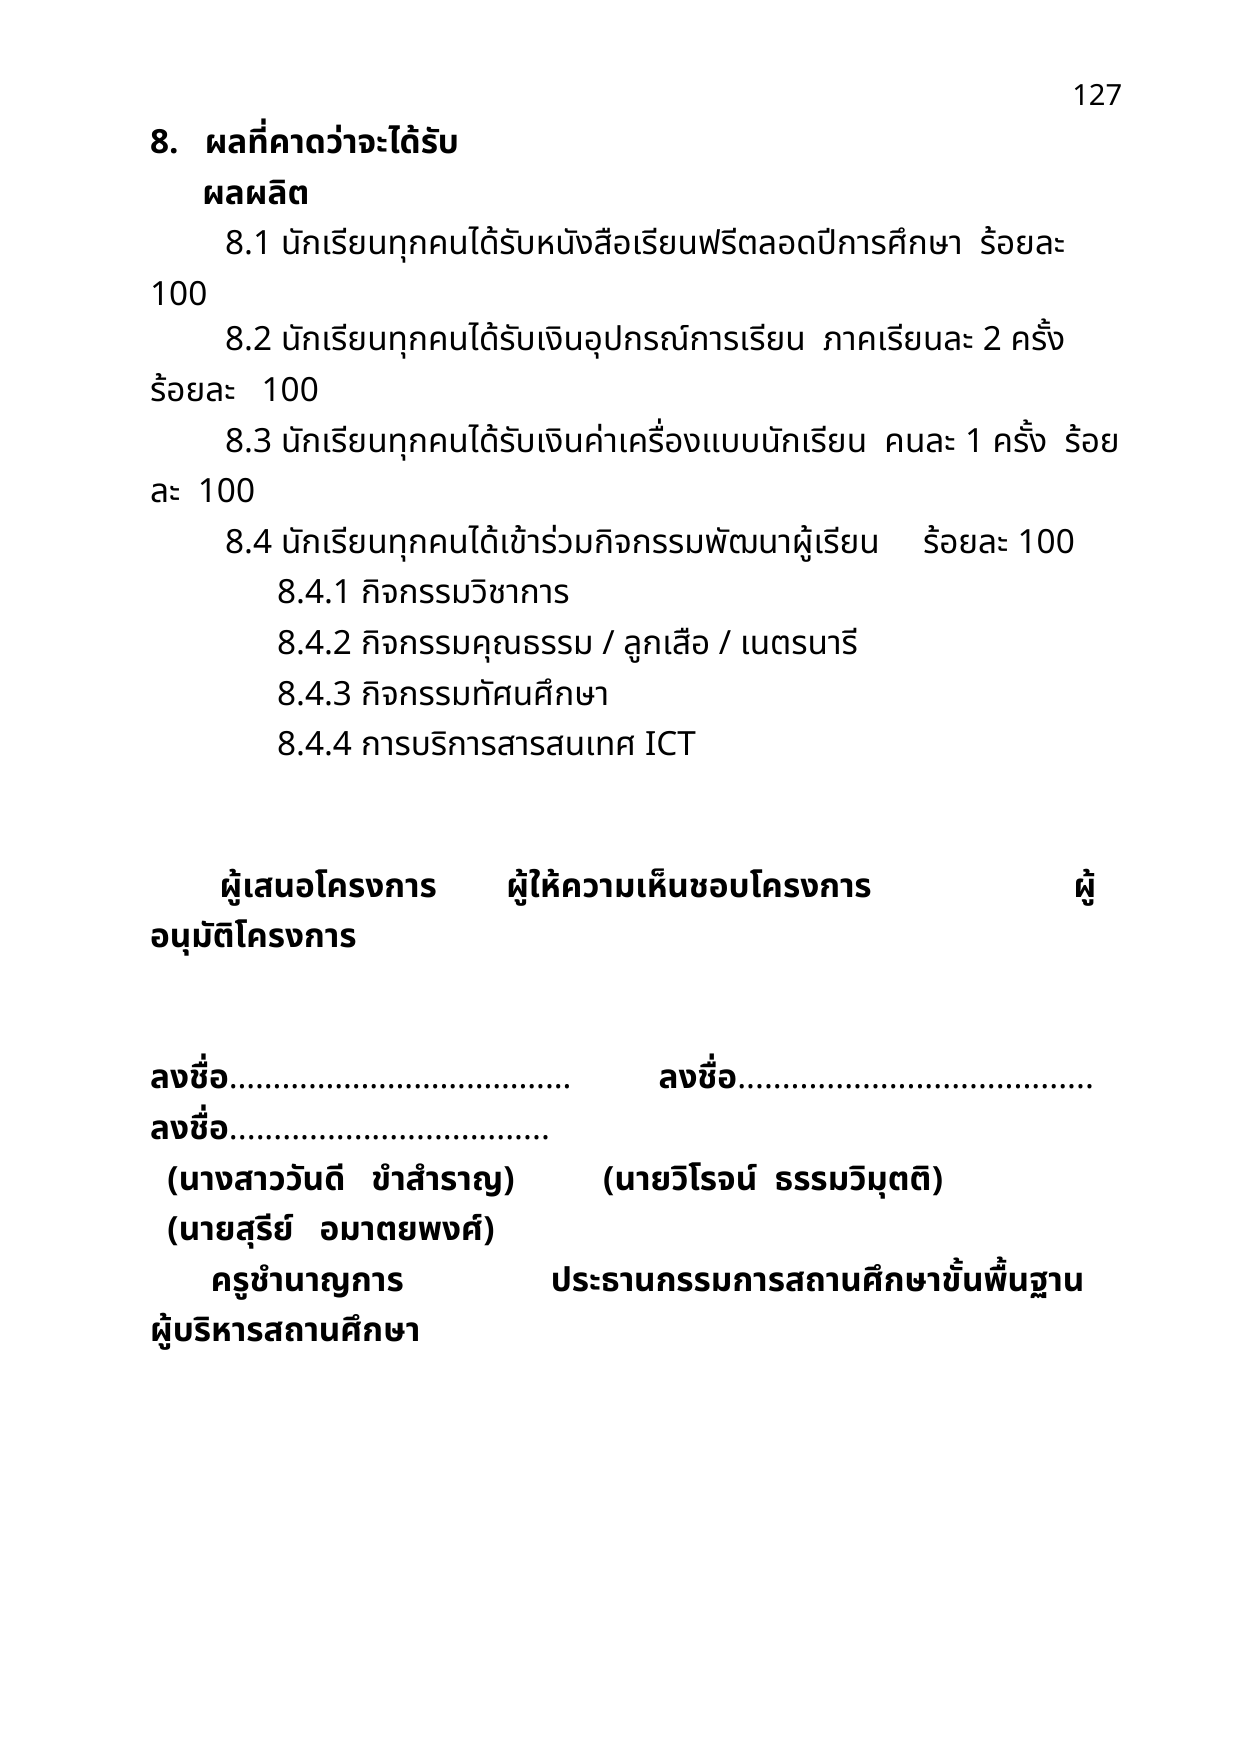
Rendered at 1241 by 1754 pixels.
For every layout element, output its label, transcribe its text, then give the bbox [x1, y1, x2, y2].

text ผู้เสนอโครงการ ผู้ให้ความเห็นชอบโครงการ ผู้อนุมัติโครงการ [150, 862, 1122, 962]
text 8.4 นักเรียนทุกคนได้เข้าร่วมกิจกรรมพัฒนาผู้เรียน ร้อยละ 100 [150, 518, 1122, 568]
text ผลผลิต [150, 169, 1122, 219]
text 8.4.4 การบริการสารสนเทศ ICT [150, 720, 1122, 771]
text ลงชื่อ………………………………… ลงชื่อ........................................ ลงชื่อ.................................... [150, 1053, 1148, 1154]
text 8.1 นักเรียนทุกคนได้รับหนังสือเรียนฟรีตลอดปีการศึกษา ร้อยละ 100 [150, 219, 1122, 315]
text 8.3 นักเรียนทุกคนได้รับเงินค่าเครื่องแบบนักเรียน คนละ 1 ครั้ง ร้อยละ 100 [150, 416, 1122, 518]
text (นางสาววันดี ขำสำราญ) (นายวิโรจน์ ธรรมวิมุตติ) (นายสุรีย์ อมาตยพงศ์) [150, 1154, 1122, 1256]
text 8.4.2 กิจกรรมคุณธรรม / ลูกเสือ / เนตรนารี [150, 619, 1122, 669]
text 8. ผลที่คาดว่าจะได้รับ [150, 118, 1122, 169]
text 8.4.3 กิจกรรมทัศนศึกษา [150, 669, 1122, 720]
text ครูชำนาญการ ประธานกรรมการสถานศึกษาขั้นพื้นฐาน ผู้บริหารสถานศึกษา [150, 1256, 1163, 1357]
text 8.4.1 กิจกรรมวิชาการ [150, 568, 1122, 619]
text 8.2 นักเรียนทุกคนได้รับเงินอุปกรณ์การเรียน ภาคเรียนละ 2 ครั้ง ร้อยละ 100 [150, 315, 1122, 416]
